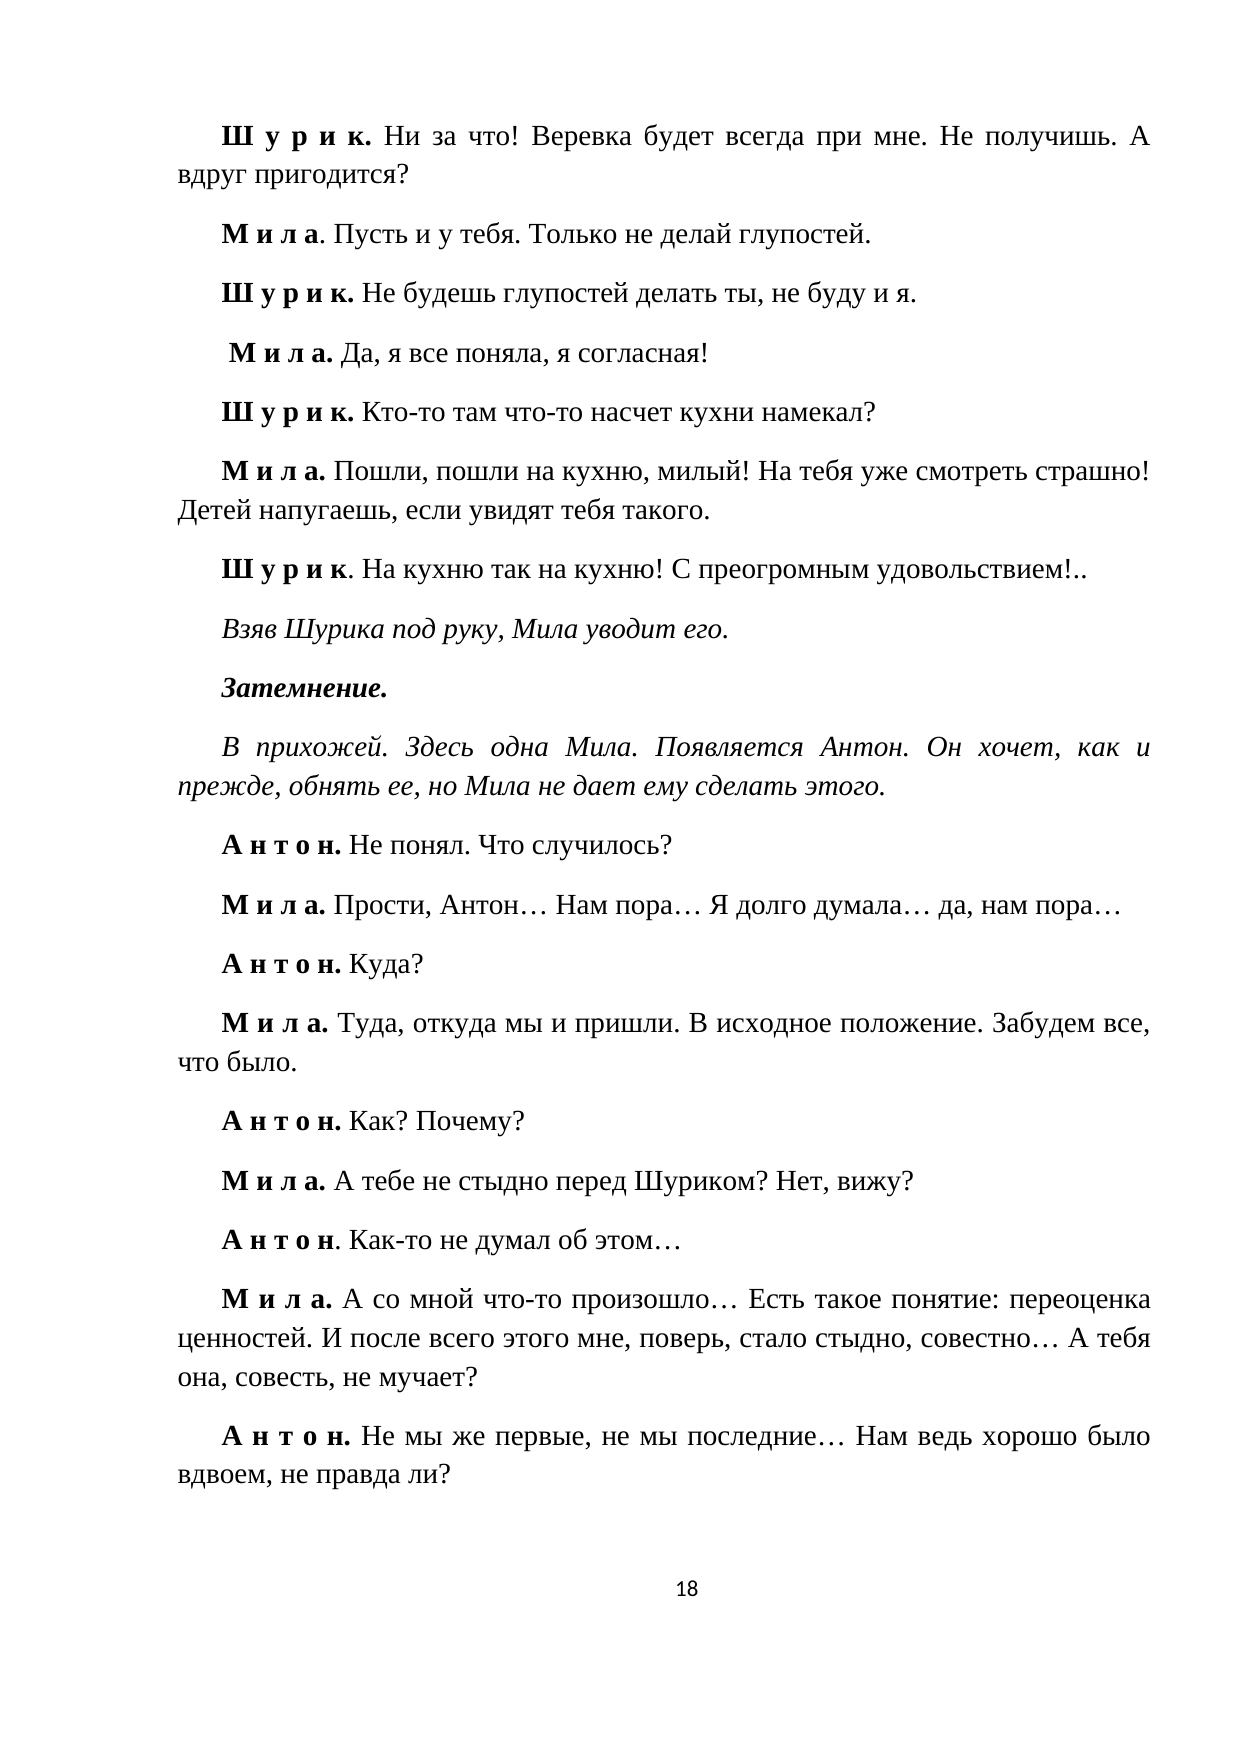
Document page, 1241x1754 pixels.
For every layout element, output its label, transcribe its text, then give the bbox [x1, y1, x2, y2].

text М и л а. Прости, Антон… Нам пора… Я долго думала… да, нам пора… [177, 887, 1152, 920]
text Ш у р и к. Не будешь глупостей делать ты, не буду и я. [177, 275, 1152, 309]
text А н т о н. Не понял. Что случилось? [177, 827, 1152, 861]
text Ш у р и к. На кухню так на кухню! С преогромным удовольствием!.. [177, 551, 1152, 585]
text Ш у р и к. Ни за что! Веревка будет всегда при мне. Не получишь. А вдруг пригодится? [177, 118, 1152, 190]
text М и л а. Пошли, пошли на кухню, милый! На тебя уже смотреть страшно! Детей напугаешь, если увидят тебя такого. [177, 453, 1152, 526]
text А н т о н. Не мы же первые, не мы последние… Нам ведь хорошо было вдвоем, не правда ли? [177, 1418, 1152, 1490]
text Ш у р и к. Кто-то там что-то насчет кухни намекал? [177, 394, 1152, 428]
text А н т о н. Как-то не думал об этом… [177, 1222, 1152, 1256]
text А н т о н. Как? Почему? [177, 1103, 1152, 1137]
text Затемнение. [177, 670, 1152, 704]
text В прихожей. Здесь одна Мила. Появляется Антон. Он хочет, как и прежде, обнять ее, но Мила не дает ему сделать этого. [177, 729, 1152, 802]
text Взяв Шурика под руку, Мила уводит его. [177, 611, 1152, 644]
text М и л а. Да, я все поняла, я согласная! [177, 335, 1152, 368]
text А н т о н. Куда? [177, 946, 1152, 980]
text М и л а. А со мной что-то произошло… Есть такое понятие: переоценка ценностей. И после всего этого мне, поверь, стало стыдно, совестно… А тебя она, совесть, не мучает? [177, 1282, 1152, 1392]
text М и л а. Пусть и у тебя. Только не делай глупостей. [177, 216, 1152, 249]
text М и л а. Туда, откуда мы и пришли. В исходное положение. Забудем все, что было. [177, 1006, 1152, 1078]
text М и л а. А тебе не стыдно перед Шуриком? Нет, вижу? [177, 1163, 1152, 1196]
